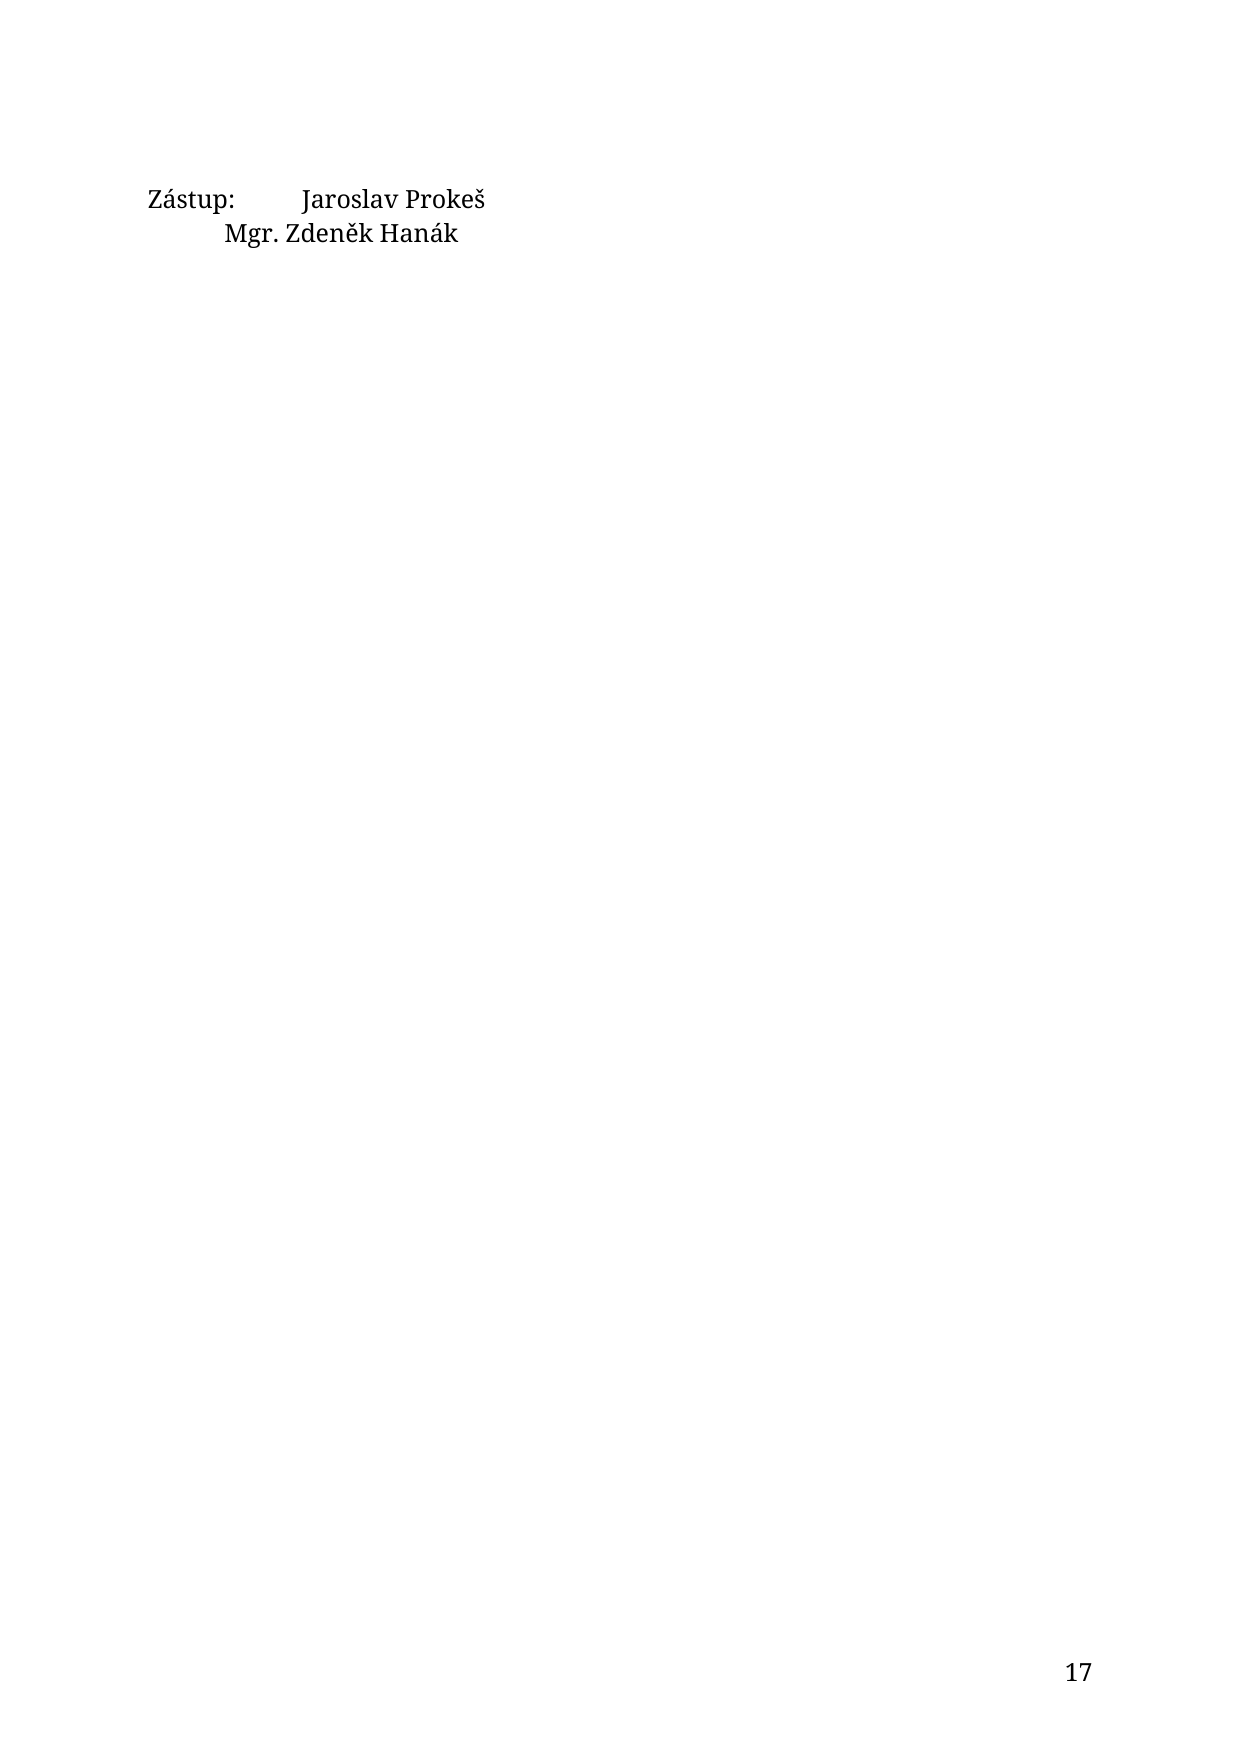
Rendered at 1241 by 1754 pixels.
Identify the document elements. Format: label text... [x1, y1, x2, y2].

text Mgr. Zdeněk Hanák [185, 216, 1092, 250]
text Zástup: Jaroslav Prokeš [148, 182, 1092, 216]
